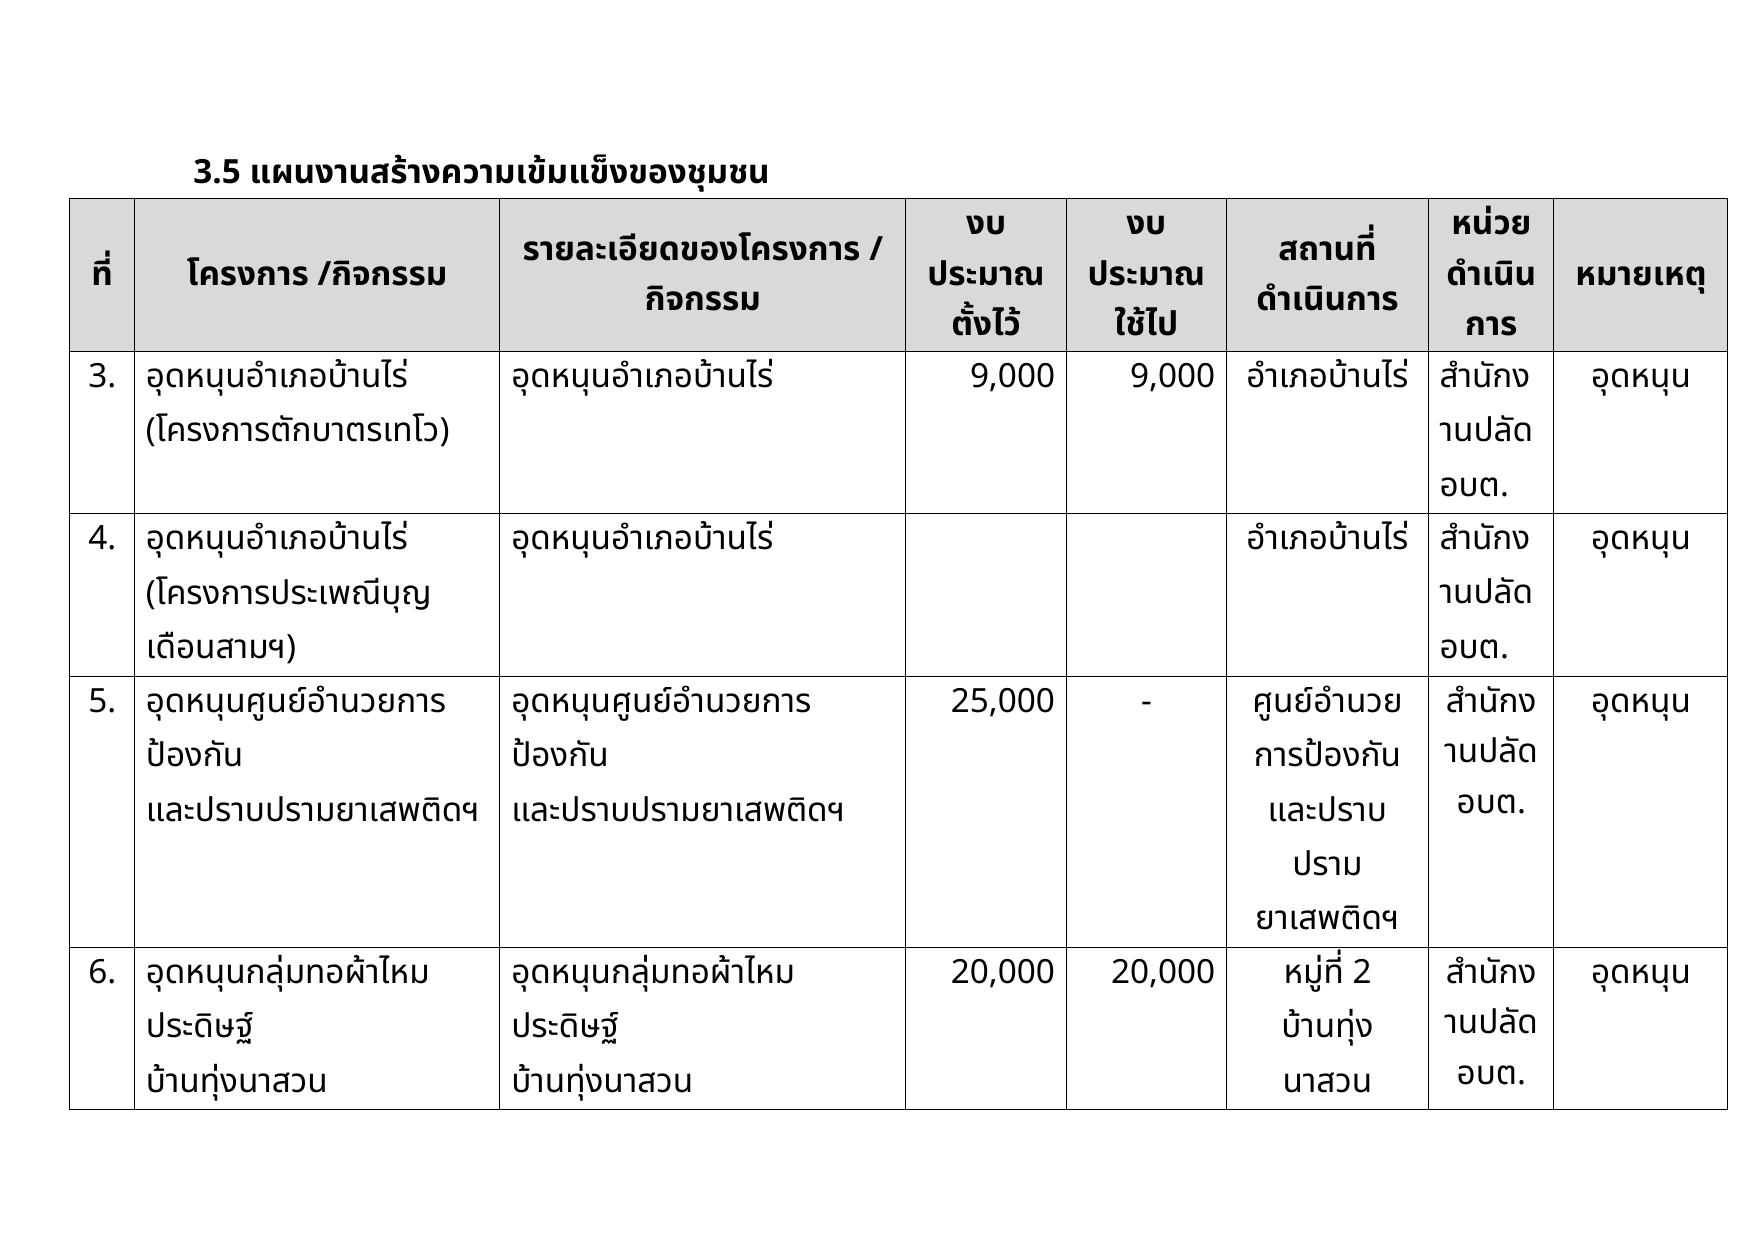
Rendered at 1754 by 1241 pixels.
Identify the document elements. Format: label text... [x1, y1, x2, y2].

table_cell อุดหนุนอำเภอบ้านไร่ (โครงการตักบาตรเทโว) [135, 352, 499, 513]
table_cell อุดหนุนอำเภอบ้านไร่ (โครงการประเพณีบุญเดือนสามฯ) [135, 514, 499, 676]
table_cell สำนักงานปลัด อบต. [1429, 677, 1553, 947]
table_cell สำนักงานปลัด อบต. [1429, 948, 1553, 1109]
table_header รายละเอียดของโครงการ / กิจกรรม [500, 199, 905, 351]
table_cell อุดหนุนกลุ่มทอผ้าไหมประดิษฐ์ บ้านทุ่งนาสวน [135, 948, 499, 1109]
table_cell อำเภอบ้านไร่ [1227, 514, 1428, 676]
table_cell สำนักงานปลัด อบต. [1429, 514, 1553, 676]
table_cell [1227, 948, 1428, 1109]
text 3.5 แผนงานสร้างความเข้มแข็งของชุมชน [118, 148, 1636, 198]
table_cell 9,000 [906, 352, 1066, 513]
table_cell อำเภอบ้านไร่ [1227, 352, 1428, 513]
table_header งบประมาณ ใช้ไป [1067, 199, 1226, 351]
table_cell [906, 514, 1066, 676]
table_cell อุดหนุน [1554, 677, 1727, 947]
table_cell สำนักงานปลัด อบต. [1429, 352, 1553, 513]
table_cell อุดหนุนศูนย์อำนวยการป้องกัน และปราบปรามยาเสพติดฯ [135, 677, 499, 947]
table_header สถานที่ดำเนินการ [1227, 199, 1428, 351]
table_cell 6. [70, 948, 134, 1109]
table_cell อุดหนุนศูนย์อำนวยการป้องกัน และปราบปรามยาเสพติดฯ [500, 677, 905, 947]
table_cell อุดหนุน [1554, 352, 1727, 513]
table_cell อุดหนุน [1554, 514, 1727, 676]
table_cell 4. [70, 514, 134, 676]
table_header ที่ [70, 199, 134, 351]
table_cell 25,000 [906, 677, 1066, 947]
table_cell อุดหนุน [1554, 948, 1727, 1109]
table_cell ศูนย์อำนวยการป้องกันและปราบปราม ยาเสพติดฯ [1227, 677, 1428, 947]
table_cell อุดหนุนกลุ่มทอผ้าไหมประดิษฐ์ บ้านทุ่งนาสวน [500, 948, 905, 1109]
table_cell 3. [70, 352, 134, 513]
table_cell 20,000 [1067, 948, 1226, 1109]
table_cell อุดหนุนอำเภอบ้านไร่ [500, 514, 905, 676]
table_cell [1067, 514, 1226, 676]
table_cell อุดหนุนอำเภอบ้านไร่ [500, 352, 905, 513]
table_cell - [1067, 677, 1226, 947]
table_cell 20,000 [906, 948, 1066, 1109]
table_cell 9,000 [1067, 352, 1226, 513]
table_cell 5. [70, 677, 134, 947]
table_header โครงการ /กิจกรรม [135, 199, 499, 351]
table_header งบประมาณตั้งไว้ [906, 199, 1066, 351]
table_header หน่วยดำเนินการ [1429, 199, 1553, 351]
table_header หมายเหตุ [1554, 199, 1727, 351]
